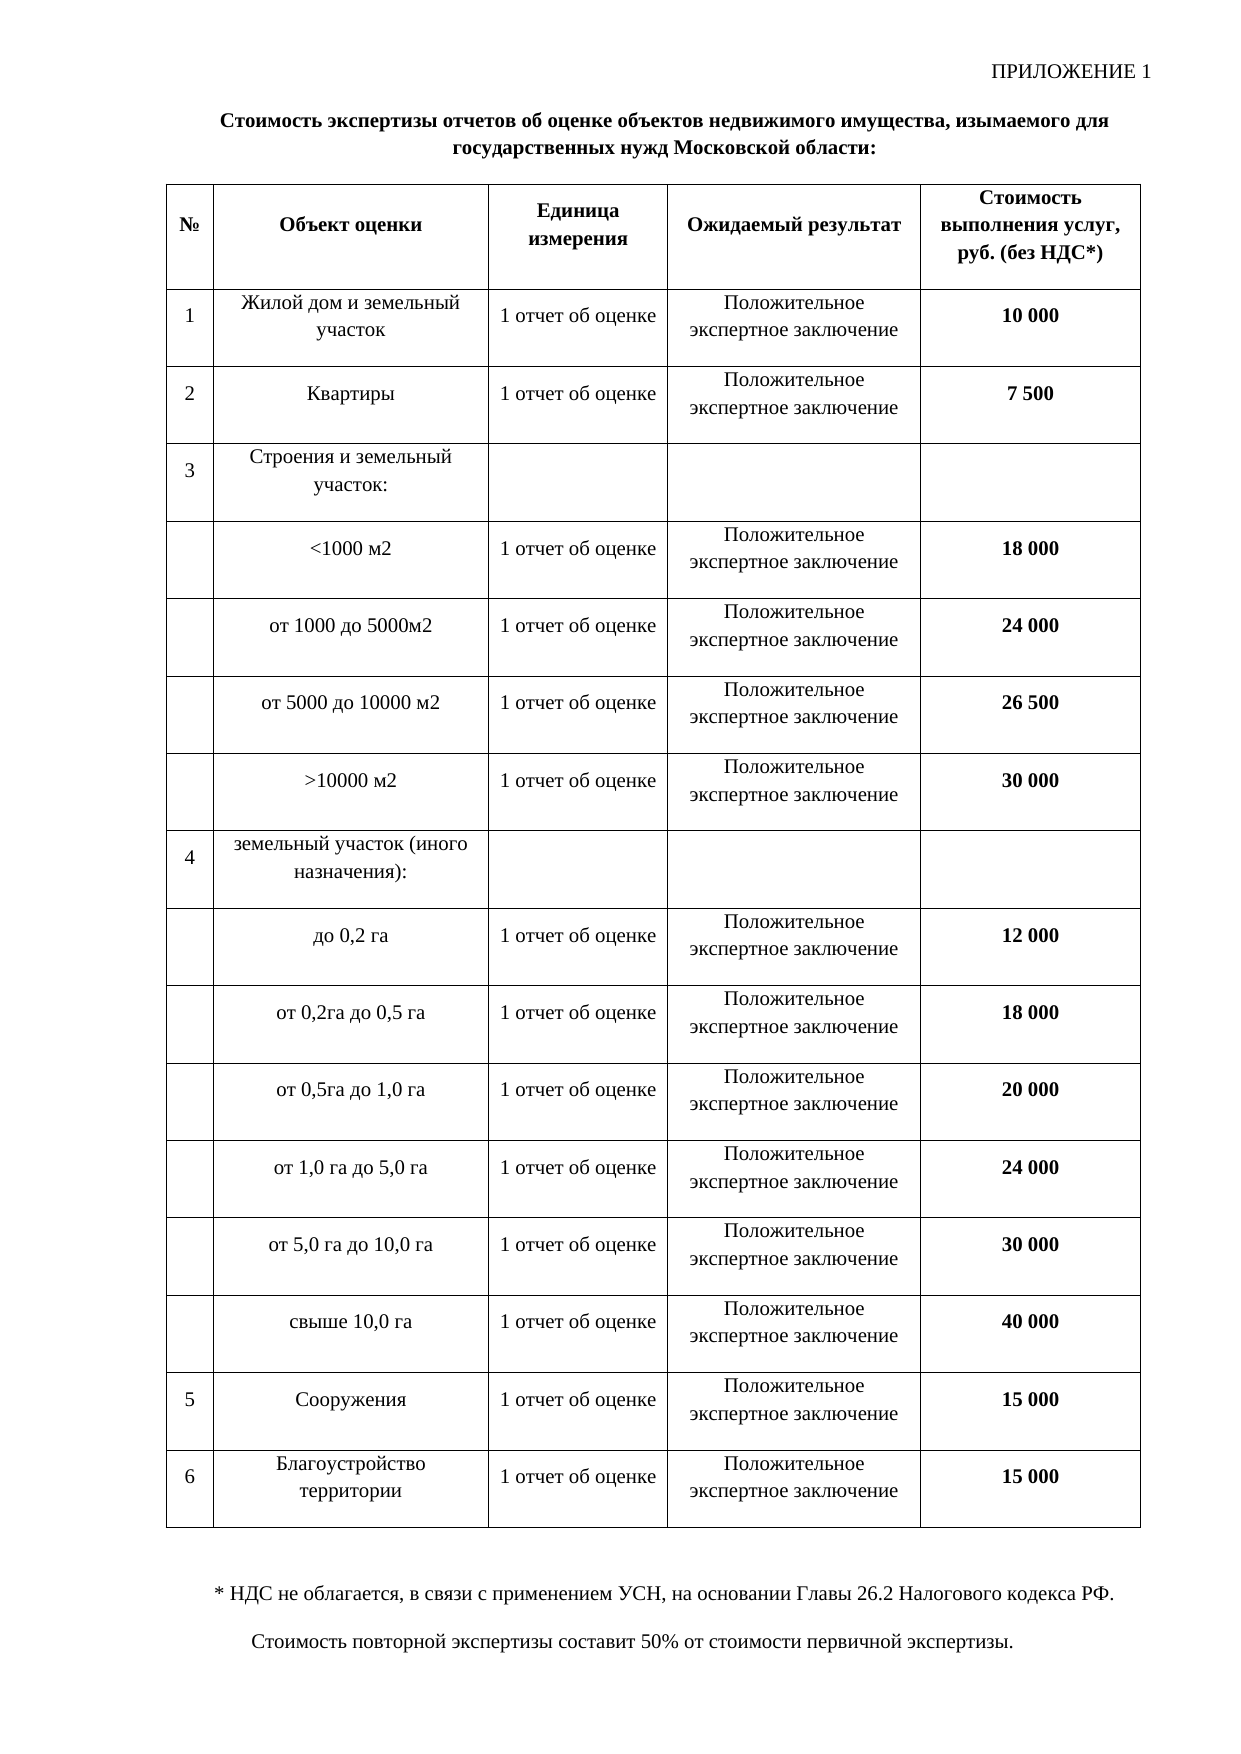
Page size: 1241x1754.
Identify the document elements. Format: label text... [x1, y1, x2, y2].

table_cell от 1,0 га до 5,0 га [214, 1141, 488, 1217]
table_cell Положительное экспертное заключение [668, 909, 920, 985]
text * НДС не облагается, в связи с применением УСН, на основании Главы 26.2 Налогового кодекса РФ. [177, 1581, 1152, 1605]
table_header № [167, 185, 213, 288]
table_cell 2 [167, 367, 213, 443]
table_cell 3 [167, 444, 213, 521]
table_cell 1 отчет об оценке [489, 1296, 667, 1372]
table_cell [167, 1218, 213, 1295]
table_cell 40 000 [921, 1296, 1140, 1372]
table_cell до 0,2 га [214, 909, 488, 985]
table_cell [167, 599, 213, 676]
table_header Объект оценки [214, 185, 488, 288]
table_cell 15 000 [921, 1451, 1140, 1527]
table_cell 1 отчет об оценке [489, 522, 667, 598]
table_cell 1 отчет об оценке [489, 754, 667, 830]
table_cell Положительное экспертное заключение [668, 1296, 920, 1372]
table_cell 15 000 [921, 1373, 1140, 1449]
table_cell 1 отчет об оценке [489, 1373, 667, 1449]
table_cell >10000 м2 [214, 754, 488, 830]
table_cell 30 000 [921, 1218, 1140, 1295]
table_cell 24 000 [921, 1141, 1140, 1217]
table_cell 1 отчет об оценке [489, 1451, 667, 1527]
table_cell [921, 444, 1140, 521]
table_cell Положительное экспертное заключение [668, 290, 920, 366]
table_cell 7 500 [921, 367, 1140, 443]
table_cell 1 [167, 290, 213, 366]
table_cell [167, 1141, 213, 1217]
table_cell [167, 677, 213, 753]
table_cell от 5,0 га до 10,0 га [214, 1218, 488, 1295]
table_cell Строения и земельный участок: [214, 444, 488, 521]
table_cell 1 отчет об оценке [489, 986, 667, 1062]
table_header Ожидаемый результат [668, 185, 920, 288]
table_cell [489, 444, 667, 521]
table_cell [167, 754, 213, 830]
table_cell Благоустройство территории [214, 1451, 488, 1527]
table_cell 10 000 [921, 290, 1140, 366]
table_cell 12 000 [921, 909, 1140, 985]
table_cell 6 [167, 1451, 213, 1527]
table_cell Положительное экспертное заключение [668, 1141, 920, 1217]
table_cell 1 отчет об оценке [489, 677, 667, 753]
table_cell от 5000 до 10000 м2 [214, 677, 488, 753]
table_cell [167, 1296, 213, 1372]
table_cell Положительное экспертное заключение [668, 754, 920, 830]
table_cell [167, 522, 213, 598]
table_cell [167, 1064, 213, 1140]
table_cell 1 отчет об оценке [489, 1141, 667, 1217]
table_cell от 0,5га до 1,0 га [214, 1064, 488, 1140]
table_cell [167, 986, 213, 1062]
table_cell 20 000 [921, 1064, 1140, 1140]
table_cell Сооружения [214, 1373, 488, 1449]
table_cell [668, 831, 920, 908]
table_cell земельный участок (иного назначения): [214, 831, 488, 908]
table_cell свыше 10,0 га [214, 1296, 488, 1372]
table_cell 24 000 [921, 599, 1140, 676]
table_cell 26 500 [921, 677, 1140, 753]
table_cell от 1000 до 5000м2 [214, 599, 488, 676]
table_cell 1 отчет об оценке [489, 599, 667, 676]
table_header Стоимость выполнения услуг, руб. (без НДС*) [921, 185, 1140, 288]
table_cell 1 отчет об оценке [489, 367, 667, 443]
table_cell от 0,2га до 0,5 га [214, 986, 488, 1062]
table_cell Положительное экспертное заключение [668, 367, 920, 443]
table_cell Положительное экспертное заключение [668, 986, 920, 1062]
table_cell 5 [167, 1373, 213, 1449]
table_cell Положительное экспертное заключение [668, 522, 920, 598]
table_cell 30 000 [921, 754, 1140, 830]
table_cell 18 000 [921, 522, 1140, 598]
table_cell 1 отчет об оценке [489, 1218, 667, 1295]
table_cell Положительное экспертное заключение [668, 1064, 920, 1140]
table_cell 1 отчет об оценке [489, 909, 667, 985]
table_cell 1 отчет об оценке [489, 1064, 667, 1140]
table_cell Положительное экспертное заключение [668, 677, 920, 753]
table_cell [167, 909, 213, 985]
table_cell Жилой дом и земельный участок [214, 290, 488, 366]
table_cell Положительное экспертное заключение [668, 599, 920, 676]
table_cell Квартиры [214, 367, 488, 443]
table_header Единица измерения [489, 185, 667, 288]
table_cell 4 [167, 831, 213, 908]
text ПРИЛОЖЕНИЕ 1 [177, 59, 1152, 83]
table_cell Положительное экспертное заключение [668, 1451, 920, 1527]
table_cell 18 000 [921, 986, 1140, 1062]
table_cell Положительное экспертное заключение [668, 1218, 920, 1295]
text Стоимость повторной экспертизы составит 50% от стоимости первичной экспертизы. [177, 1629, 1152, 1653]
table_cell [668, 444, 920, 521]
table_cell [921, 831, 1140, 908]
table_cell <1000 м2 [214, 522, 488, 598]
table_cell [489, 831, 667, 908]
text Стоимость экспертизы отчетов об оценке объектов недвижимого имущества, изымаемого для государственных нужд Московской области: [177, 107, 1152, 159]
table_cell 1 отчет об оценке [489, 290, 667, 366]
table_cell Положительное экспертное заключение [668, 1373, 920, 1449]
